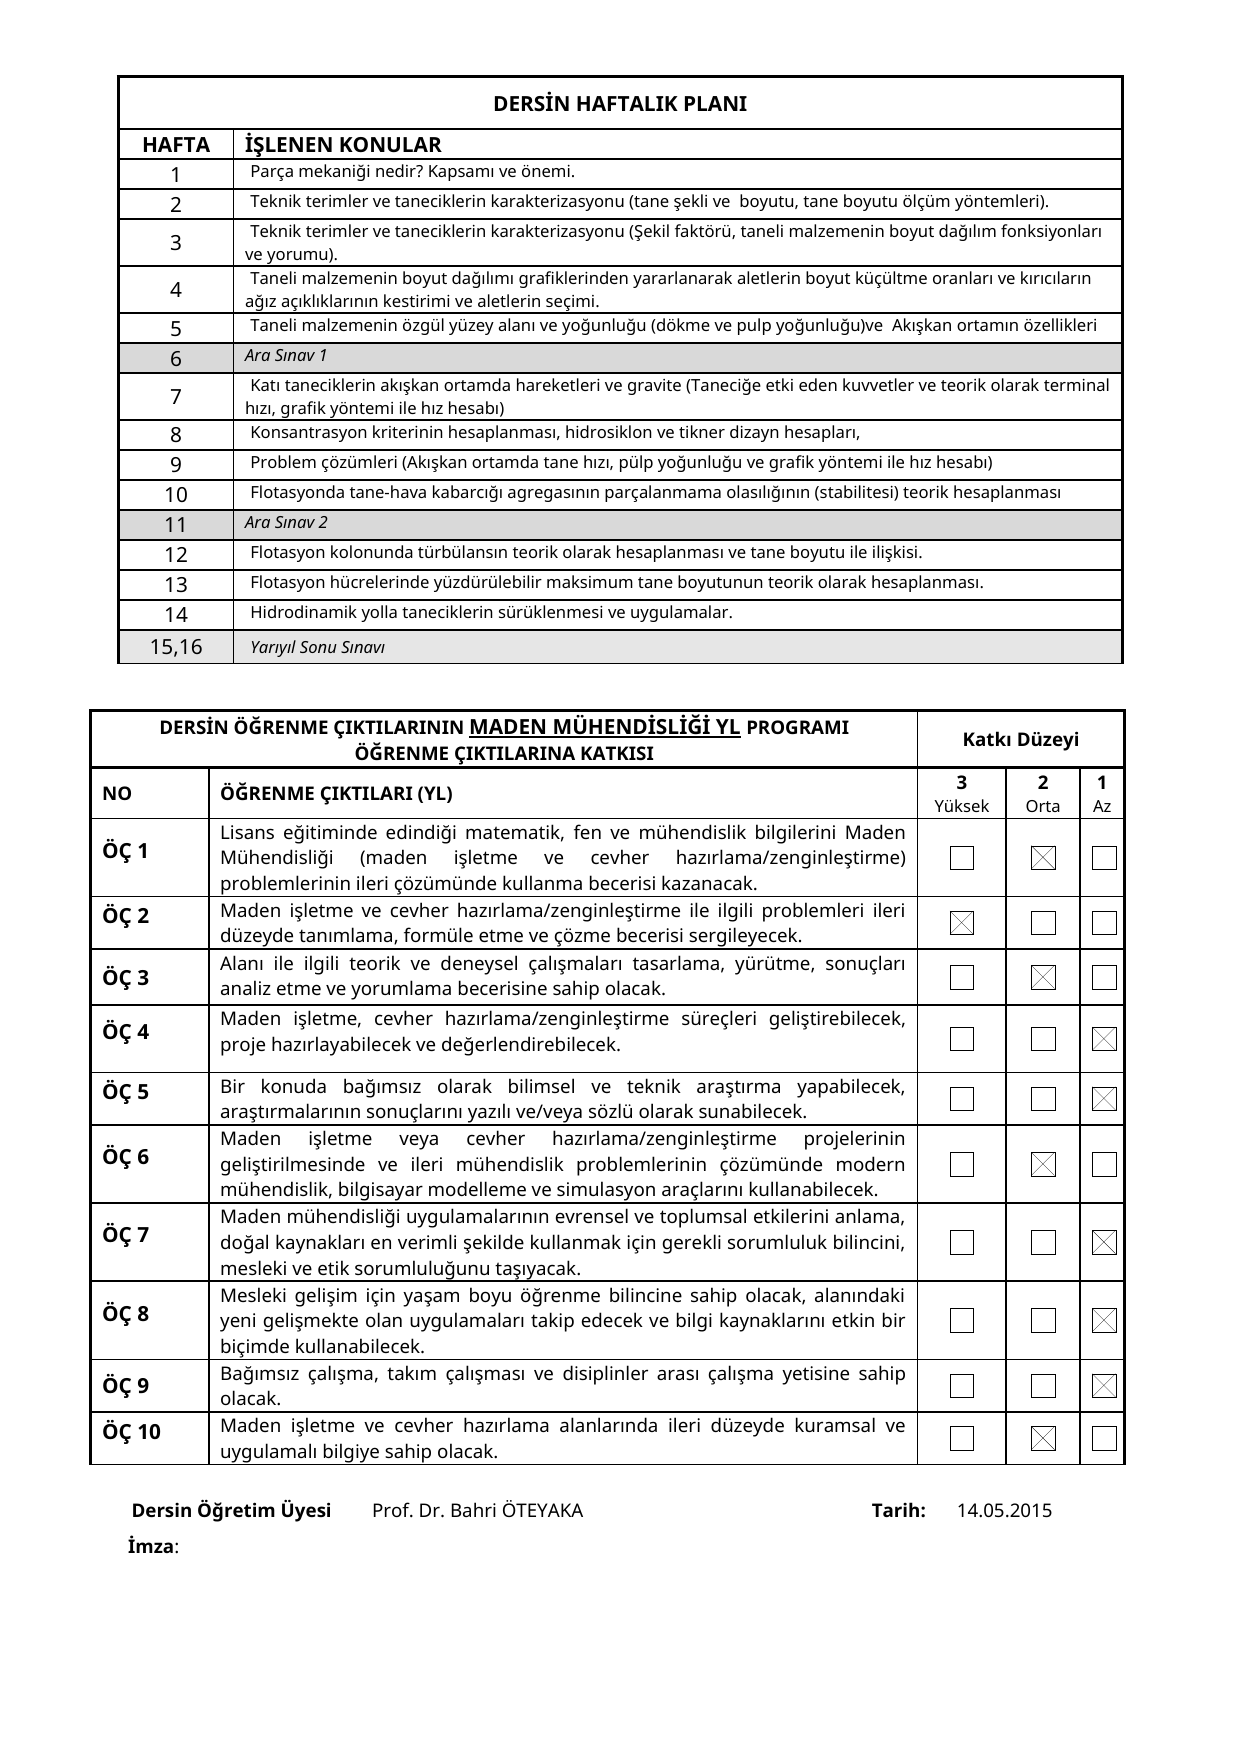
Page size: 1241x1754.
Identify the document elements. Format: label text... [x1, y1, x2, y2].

table_cell Maden işletme ve cevher hazırlama alanlarında ileri düzeyde kuramsal ve uygulamalı bilgiye sahip olacak. [210, 1413, 917, 1464]
table_cell ÖÇ 3 [92, 950, 208, 1004]
table_cell ÖÇ 5 [92, 1073, 208, 1124]
table_cell Lisans eğitiminde edindiği matematik, fen ve mühendislik bilgilerini Maden Mühendisliği (maden işletme ve cevher hazırlama/zenginleştirme) problemlerinin ileri çözümünde kullanma becerisi kazanacak. [210, 819, 917, 896]
table_cell 8 [120, 421, 233, 449]
table_cell [1081, 1204, 1123, 1280]
table_cell NO [92, 769, 208, 817]
table_cell HAFTA [120, 130, 233, 158]
table_cell Flotasyonda tane-hava kabarcığı agregasının parçalanmama olasılığının (stabilitesi) teorik hesaplanması [234, 481, 1121, 509]
table_header Prof. Dr. Bahri ÖTEYAKA [356, 1488, 856, 1533]
table_header DERSİN HAFTALIK PLANI [120, 78, 1121, 128]
table_header Tarih: [856, 1488, 941, 1533]
table_header DERSİN ÖĞRENME ÇIKTILARININ MADEN MÜHENDİSLİĞİ YL PROGRAMI ÖĞRENME ÇIKTILARINA KATKISI [92, 712, 917, 766]
table_cell ÖÇ 2 [92, 897, 208, 948]
table_cell 9 [120, 451, 233, 479]
table_cell 11 [120, 511, 233, 539]
table_cell Katı taneciklerin akışkan ortamda hareketleri ve gravite (Taneciğe etki eden kuvvetler ve teorik olarak terminal hızı, grafik yöntemi ile hız hesabı) [234, 374, 1121, 419]
table_cell [918, 1204, 1005, 1280]
table_cell İŞLENEN KONULAR [234, 130, 1121, 158]
table_cell 15,16 [120, 631, 233, 663]
table_cell ÖÇ 6 [92, 1126, 208, 1202]
table_header Dersin Öğretim Üyesi [107, 1488, 356, 1533]
table_cell Bağımsız çalışma, takım çalışması ve disiplinler arası çalışma yetisine sahip olacak. [210, 1360, 917, 1411]
text İmza: [118, 1533, 1122, 1558]
table_cell [918, 1073, 1005, 1124]
table_cell Yarıyıl Sonu Sınavı [234, 631, 1121, 663]
table_cell [1007, 1073, 1079, 1124]
table_cell 3 [120, 220, 233, 265]
table_cell Mesleki gelişim için yaşam boyu öğrenme bilincine sahip olacak, alanındaki yeni gelişmekte olan uygulamaları takip edecek ve bilgi kaynaklarını etkin bir biçimde kullanabilecek. [210, 1282, 917, 1358]
table_cell ÖÇ 9 [92, 1360, 208, 1411]
table_cell 13 [120, 571, 233, 599]
table_cell [1007, 1413, 1079, 1464]
table_cell Ara Sınav 2 [234, 511, 1121, 539]
table_cell [918, 1413, 1005, 1464]
table_cell [1081, 1073, 1123, 1124]
table_cell Problem çözümleri (Akışkan ortamda tane hızı, pülp yoğunluğu ve grafik yöntemi ile hız hesabı) [234, 451, 1121, 479]
table_cell 14 [120, 601, 233, 629]
table_cell ÖÇ 8 [92, 1282, 208, 1358]
table_cell Maden işletme ve cevher hazırlama/zenginleştirme ile ilgili problemleri ileri düzeyde tanımlama, formüle etme ve çözme becerisi sergileyecek. [210, 897, 917, 948]
table_cell 4 [120, 267, 233, 312]
table_cell 3 Yüksek [918, 769, 1005, 817]
table_cell Teknik terimler ve taneciklerin karakterizasyonu (tane şekli ve boyutu, tane boyutu ölçüm yöntemleri). [234, 190, 1121, 218]
table_cell [1007, 1204, 1079, 1280]
table_cell [1007, 950, 1079, 1004]
table_cell Taneli malzemenin boyut dağılımı grafiklerinden yararlanarak aletlerin boyut küçültme oranları ve kırıcıların ağız açıklıklarının kestirimi ve aletlerin seçimi. [234, 267, 1121, 312]
table_cell Parça mekaniği nedir? Kapsamı ve önemi. [234, 160, 1121, 188]
table_cell 5 [120, 314, 233, 342]
table_cell [918, 897, 1005, 948]
table_cell 2 Orta [1007, 769, 1079, 817]
table_cell [1007, 819, 1079, 896]
table_cell ÖÇ 7 [92, 1204, 208, 1280]
table_cell [918, 1006, 1005, 1071]
table_cell 10 [120, 481, 233, 509]
table_cell 2 [120, 190, 233, 218]
table_cell 7 [120, 374, 233, 419]
table_cell Konsantrasyon kriterinin hesaplanması, hidrosiklon ve tikner dizayn hesapları, [234, 421, 1121, 449]
table_cell [1081, 819, 1123, 896]
table_header Katkı Düzeyi [918, 712, 1123, 766]
table_cell Ara Sınav 1 [234, 344, 1121, 372]
table_cell Taneli malzemenin özgül yüzey alanı ve yoğunluğu (dökme ve pulp yoğunluğu)ve Akışkan ortamın özellikleri [234, 314, 1121, 342]
table_cell [1007, 897, 1079, 948]
table_cell Maden işletme, cevher hazırlama/zenginleştirme süreçleri geliştirebilecek, proje hazırlayabilecek ve değerlendirebilecek. [210, 1006, 917, 1071]
table_cell Bir konuda bağımsız olarak bilimsel ve teknik araştırma yapabilecek, araştırmalarının sonuçlarını yazılı ve/veya sözlü olarak sunabilecek. [210, 1073, 917, 1124]
table_cell Flotasyon hücrelerinde yüzdürülebilir maksimum tane boyutunun teorik olarak hesaplanması. [234, 571, 1121, 599]
table_cell Maden mühendisliği uygulamalarının evrensel ve toplumsal etkilerini anlama, doğal kaynakları en verimli şekilde kullanmak için gerekli sorumluluk bilincini, mesleki ve etik sorumluluğunu taşıyacak. [210, 1204, 917, 1280]
table_cell [1081, 1413, 1123, 1464]
table_cell Hidrodinamik yolla taneciklerin sürüklenmesi ve uygulamalar. [234, 601, 1121, 629]
table_cell [1081, 897, 1123, 948]
table_cell 12 [120, 541, 233, 569]
table_cell [918, 1360, 1005, 1411]
table_cell [1007, 1126, 1079, 1202]
table_cell ÖÇ 10 [92, 1413, 208, 1464]
table_cell [1007, 1282, 1079, 1358]
table_cell ÖÇ 4 [92, 1006, 208, 1071]
table_cell [918, 819, 1005, 896]
table_cell [1081, 1360, 1123, 1411]
table_cell [1081, 1126, 1123, 1202]
table_cell 1 Az [1081, 769, 1123, 817]
table_cell ÖĞRENME ÇIKTILARI (YL) [210, 769, 917, 817]
table_header 14.05.2015 [941, 1488, 1167, 1533]
table_cell [918, 1126, 1005, 1202]
table_cell Flotasyon kolonunda türbülansın teorik olarak hesaplanması ve tane boyutu ile ilişkisi. [234, 541, 1121, 569]
table_cell [918, 950, 1005, 1004]
table_cell [1007, 1006, 1079, 1071]
table_cell Teknik terimler ve taneciklerin karakterizasyonu (Şekil faktörü, taneli malzemenin boyut dağılım fonksiyonları ve yorumu). [234, 220, 1121, 265]
table_cell [1007, 1360, 1079, 1411]
table_cell ÖÇ 1 [92, 819, 208, 896]
table_cell [1081, 1282, 1123, 1358]
table_cell [918, 1282, 1005, 1358]
table_cell [1081, 950, 1123, 1004]
table_cell 1 [120, 160, 233, 188]
table_cell 6 [120, 344, 233, 372]
table_cell [1081, 1006, 1123, 1071]
table_cell Alanı ile ilgili teorik ve deneysel çalışmaları tasarlama, yürütme, sonuçları analiz etme ve yorumlama becerisine sahip olacak. [210, 950, 917, 1004]
table_cell Maden işletme veya cevher hazırlama/zenginleştirme projelerinin geliştirilmesinde ve ileri mühendislik problemlerinin çözümünde modern mühendislik, bilgisayar modelleme ve simulasyon araçlarını kullanabilecek. [210, 1126, 917, 1202]
